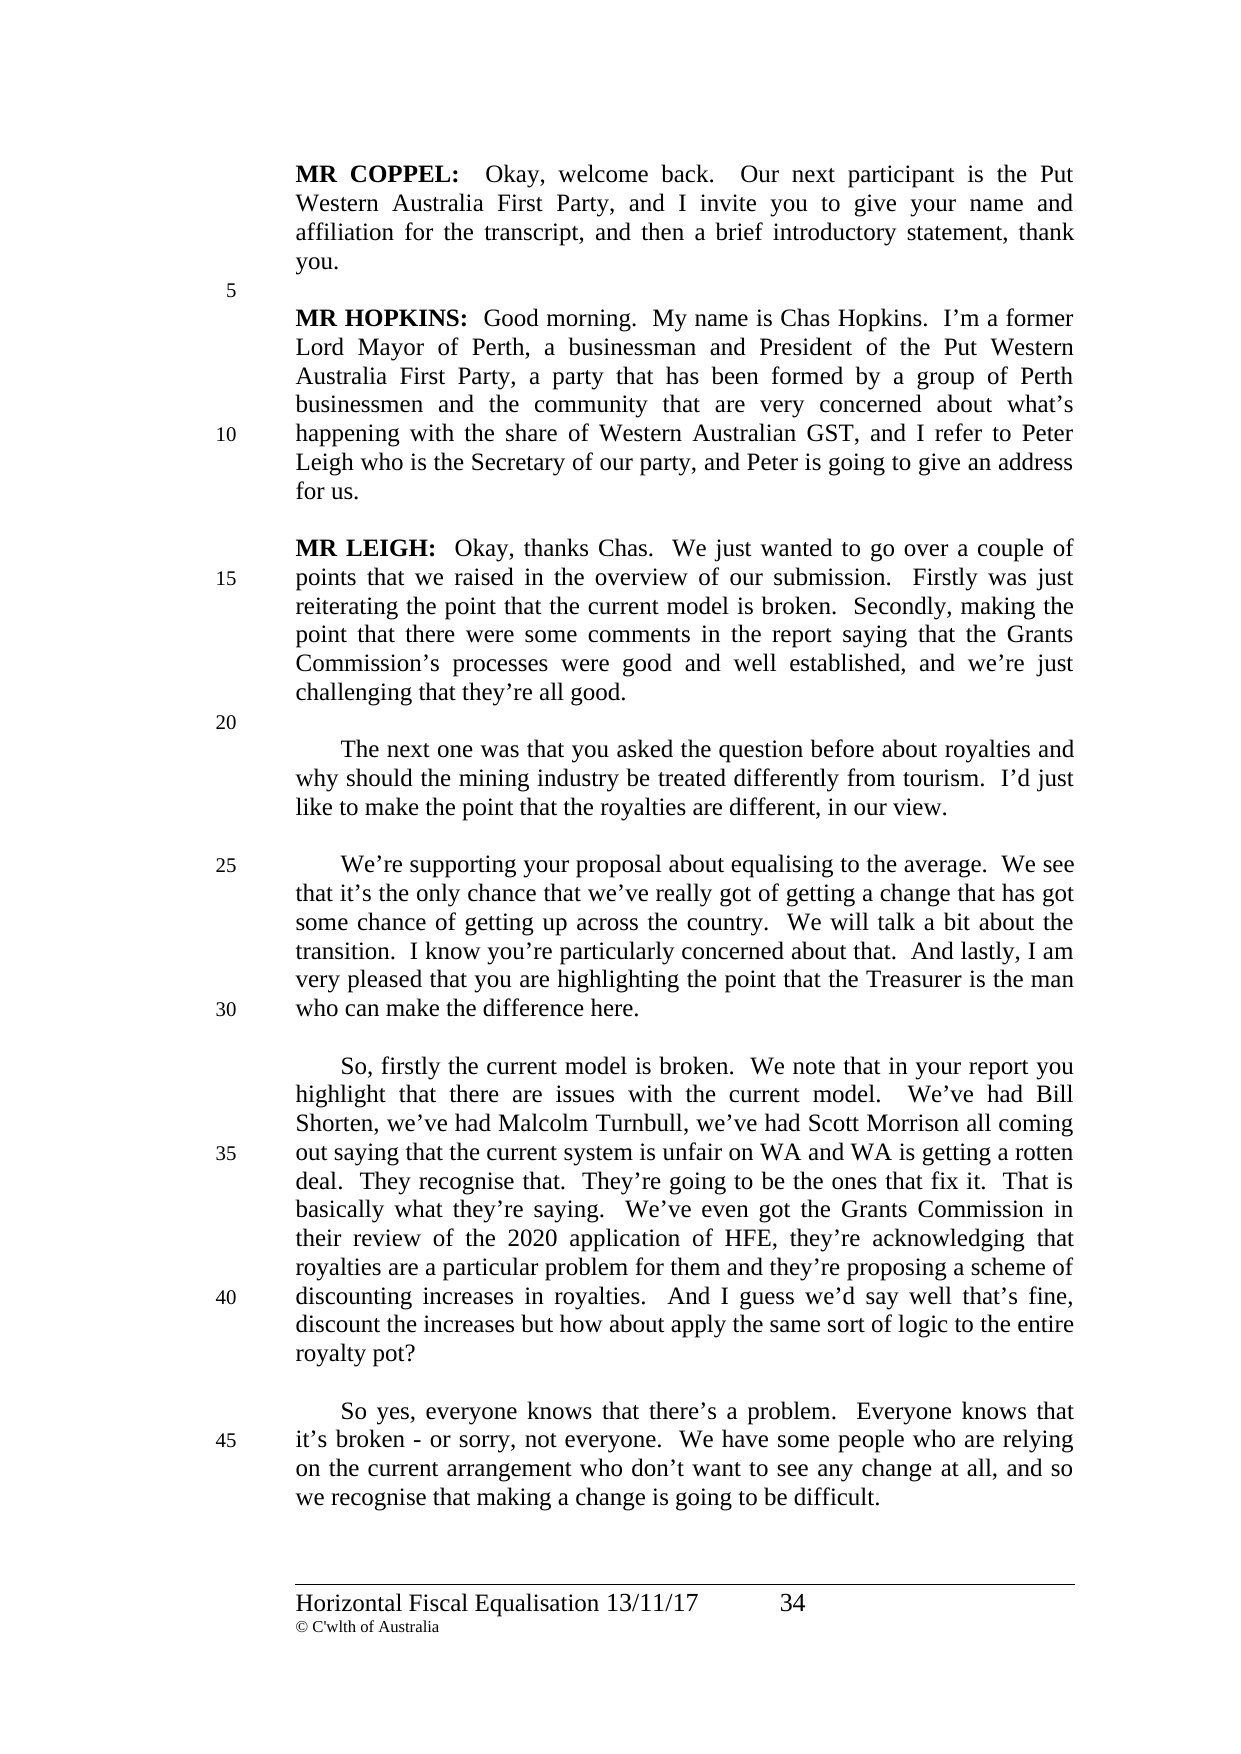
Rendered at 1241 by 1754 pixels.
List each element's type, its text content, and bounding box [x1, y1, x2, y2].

text MR HOPKINS: Good morning. My name is Chas Hopkins. I’m a former Lord Mayor of Perth, a businessman and President of the Put Western Australia First Party, a party that has been formed by a group of Perth businessmen and the community that are very concerned about what’s happening with the share of Western Australian GST, and I refer to Peter Leigh who is the Secretary of our party, and Peter is going to give an address for us. [295, 303, 1075, 504]
text So, firstly the current model is broken. We note that in your report you highlight that there are issues with the current model. We’ve had Bill Shorten, we’ve had Malcolm Turnbull, we’ve had Scott Morrison all coming out saying that the current system is unfair on WA and WA is getting a rotten deal. They recognise that. They’re going to be the ones that fix it. That is basically what they’re saying. We’ve even got the Grants Commission in their review of the 2020 application of HFE, they’re acknowledging that royalties are a particular problem for them and they’re proposing a scheme of discounting increases in royalties. And I guess we’d say well that’s fine, discount the increases but how about apply the same sort of logic to the entire royalty pot? [295, 1051, 1075, 1367]
text So yes, everyone knows that there’s a problem. Everyone knows that it’s broken - or sorry, not everyone. We have some people who are relying on the current arrangement who don’t want to see any change at all, and so we recognise that making a change is going to be difficult. [295, 1396, 1075, 1511]
text MR COPPEL: Okay, welcome back. Our next participant is the Put Western Australia First Party, and I invite you to give your name and affiliation for the transcript, and then a brief introductory statement, thank you. [295, 159, 1075, 274]
text We’re supporting your proposal about equalising to the average. We see that it’s the only chance that we’ve really got of getting a change that has got some chance of getting up across the country. We will talk a bit about the transition. I know you’re particularly concerned about that. And lastly, I am very pleased that you are highlighting the point that the Treasurer is the man who can make the difference here. [295, 849, 1075, 1022]
text MR LEIGH: Okay, thanks Chas. We just wanted to go over a couple of points that we raised in the overview of our submission. Firstly was just reiterating the point that the current model is broken. Secondly, making the point that there were some comments in the report saying that the Grants Commission’s processes were good and well established, and we’re just challenging that they’re all good. [295, 533, 1075, 706]
text The next one was that you asked the question before about royalties and why should the mining industry be treated differently from tourism. I’d just like to make the point that the royalties are different, in our view. [295, 734, 1075, 821]
